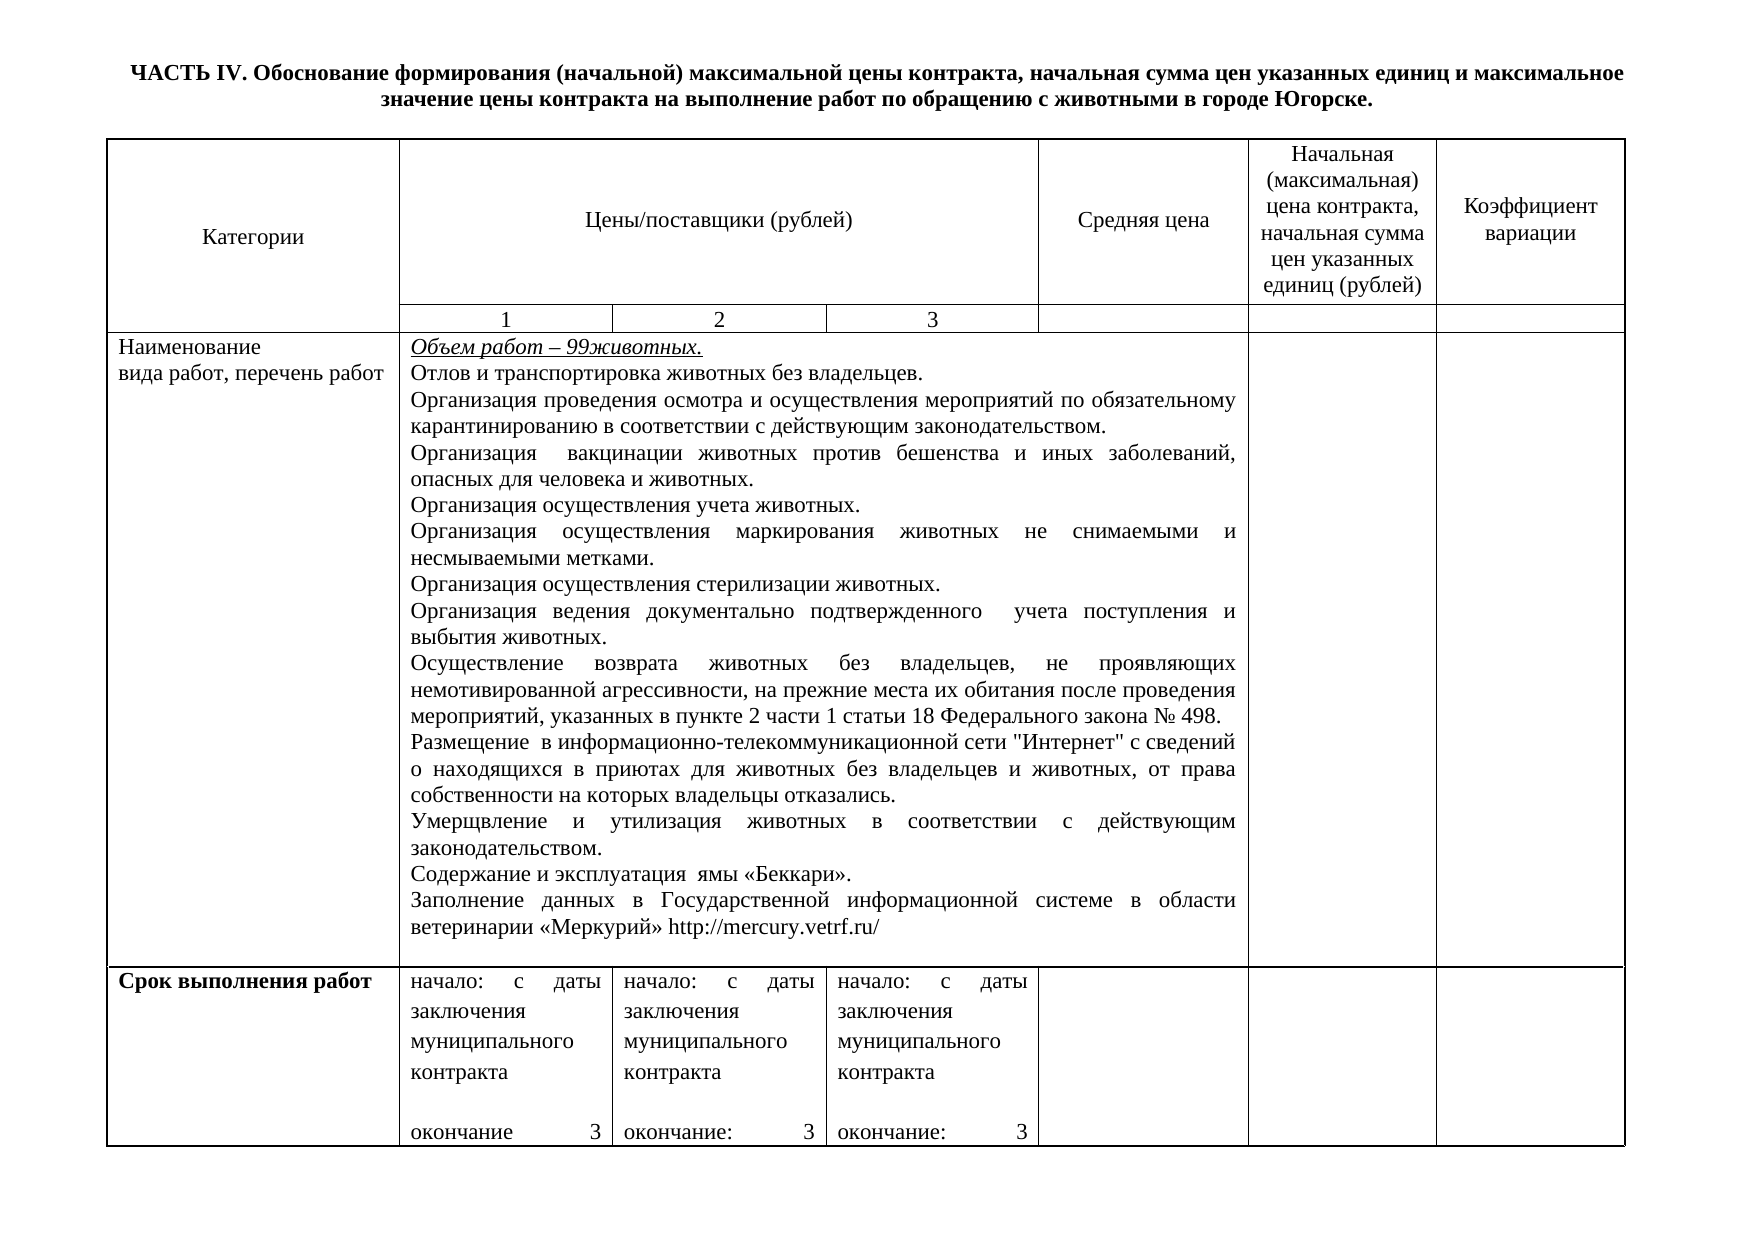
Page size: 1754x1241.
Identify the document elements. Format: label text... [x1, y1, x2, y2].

table_cell [1437, 305, 1624, 332]
table_cell [1249, 305, 1436, 332]
table_cell 1 [400, 305, 612, 332]
table_header Категории [108, 140, 399, 332]
table_cell Объем работ – 99животных. Отлов и транспортировка животных без владельцев. Организация проведения осмотра и осуществления мероприятий по обязательному карантинированию в соответствии с действующим законодательством. Организация вакцинации животных против бешенства и иных заболеваний, опасных для человека и животных. Организация осуществления учета животных. Организация осуществления маркирования животных не снимаемыми и несмываемыми метками. Организация осуществления стерилизации животных. Организация ведения документально подтвержденного учета поступления и выбытия животных. Осуществление возврата животных без владельцев, не проявляющих немотивированной агрессивности, на прежние места их обитания после проведения мероприятий, указанных в пункте 2 части 1 статьи 18 Федерального закона № 498. Размещение в информационно-телекоммуникационной сети "Интернет" с сведений о находящихся в приютах для животных без владельцев и животных, от права собственности на которых владельцы отказались. Умерщвление и утилизация животных в соответствии с действующим законодательством. Содержание и эксплуатация ямы «Беккари». Заполнение данных в Государственной информационной системе в области ветеринарии «Меркурий» http://mercury.vetrf.ru/ [400, 333, 1248, 966]
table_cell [400, 968, 612, 1144]
table_header Начальная (максимальная) цена контракта, начальная сумма цен указанных единиц (рублей) [1249, 140, 1436, 304]
table_cell [1249, 333, 1436, 966]
table_cell [1039, 305, 1248, 332]
text ЧАСТЬ IV. Обоснование формирования (начальной) максимальной цены контракта, начальная сумма цен указанных единиц и максимальное значение цены контракта на выполнение работ по обращению с животными в городе Югорске. [118, 59, 1636, 112]
table_header Цены/поставщики (рублей) [400, 140, 1038, 304]
table_cell Наименование вида работ, перечень работ [108, 333, 399, 966]
table_cell [1437, 333, 1624, 966]
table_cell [613, 968, 826, 1144]
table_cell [108, 968, 399, 1144]
table_cell [1039, 968, 1248, 1144]
table_cell 2 [613, 305, 826, 332]
table_cell [1249, 968, 1436, 1144]
table_cell 3 [827, 305, 1038, 332]
table_header Коэффициент вариации [1437, 140, 1624, 304]
table_cell [1437, 966, 1624, 1144]
table_header Средняя цена [1039, 140, 1248, 304]
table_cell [827, 968, 1038, 1144]
